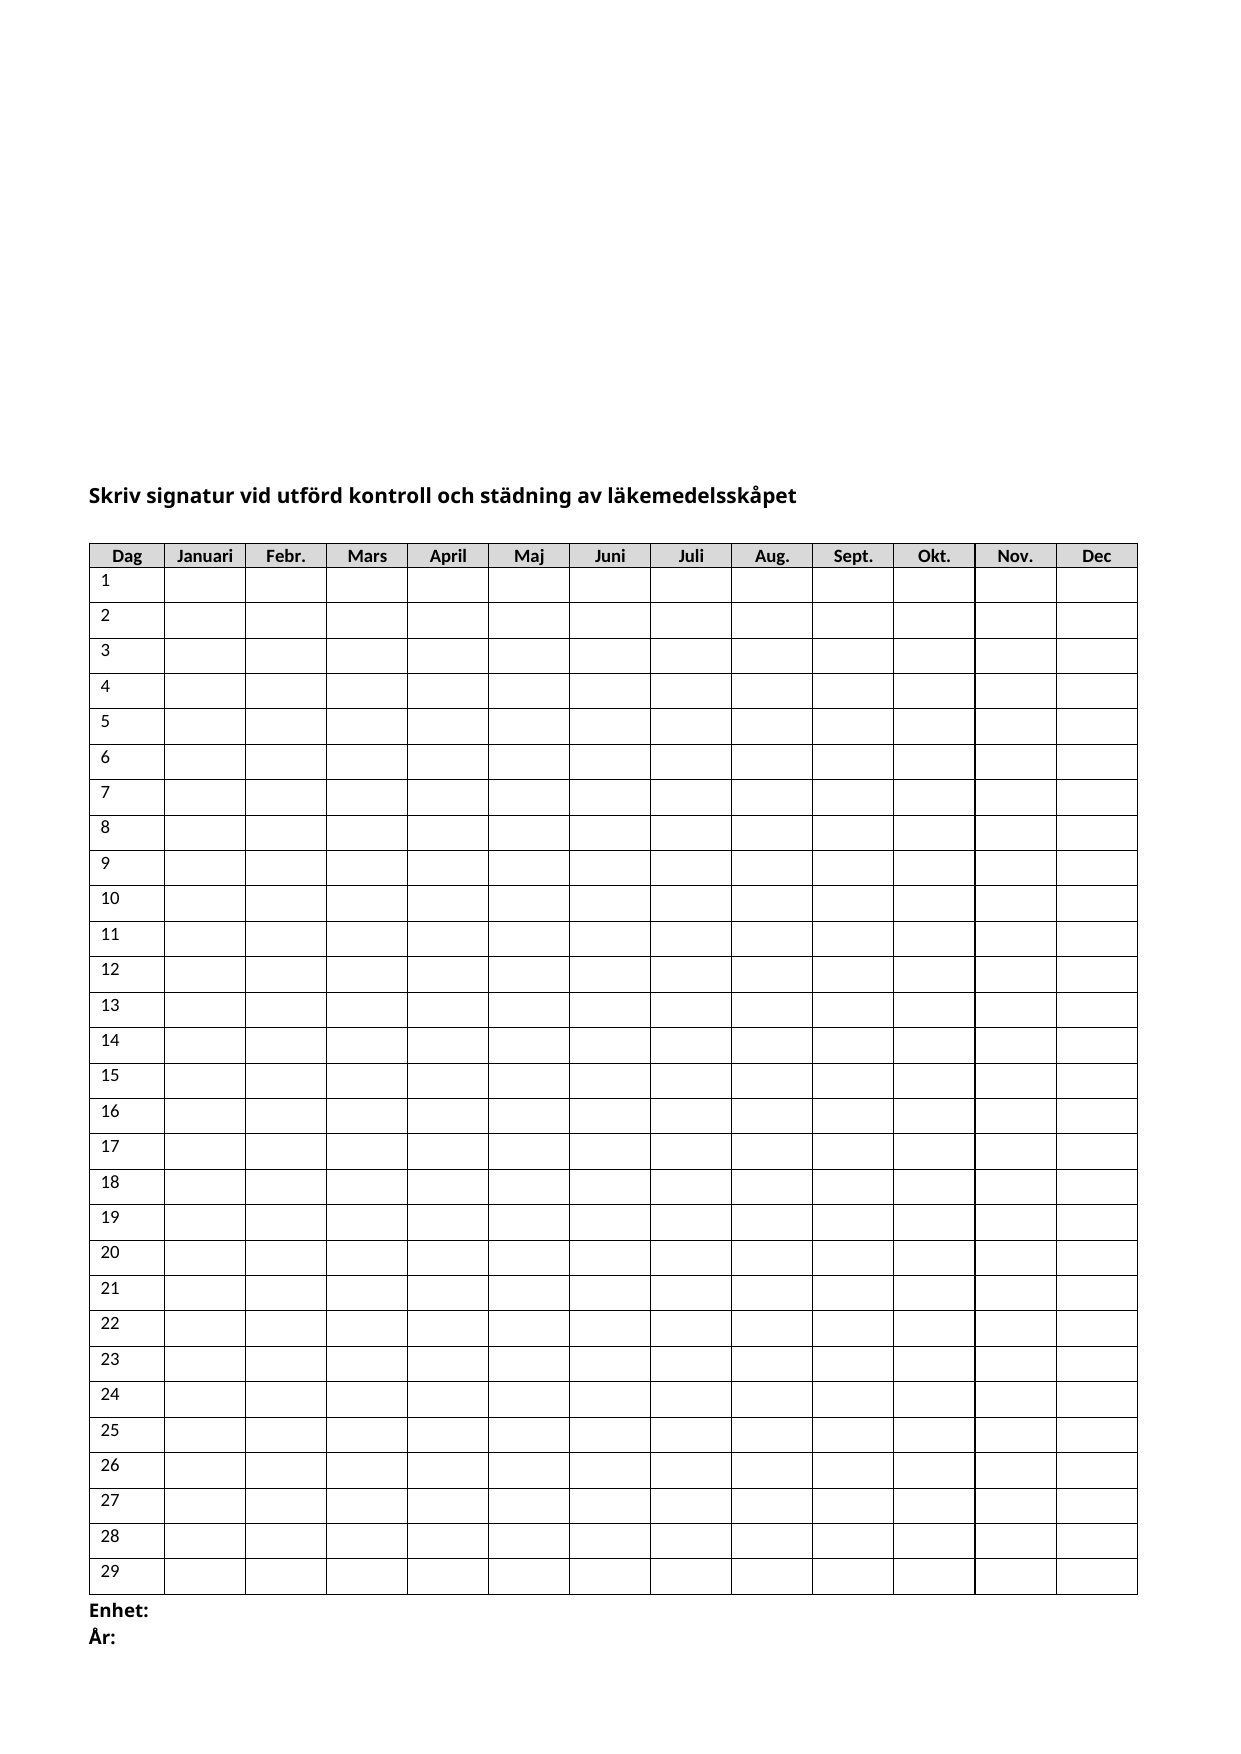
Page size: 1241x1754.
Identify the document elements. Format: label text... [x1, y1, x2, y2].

table_cell [813, 1347, 893, 1381]
table_cell [570, 1064, 650, 1098]
table_cell [165, 709, 245, 744]
table_cell [732, 1453, 812, 1487]
table_cell [813, 1028, 893, 1062]
table_cell 3 [90, 639, 164, 673]
table_cell [894, 1205, 974, 1239]
table_cell 14 [90, 1028, 164, 1062]
table_cell 5 [90, 709, 164, 744]
table_cell [246, 1170, 326, 1204]
table_cell [813, 1489, 893, 1523]
table_cell [976, 851, 1056, 885]
table_cell [1057, 1524, 1137, 1558]
table_cell [570, 1241, 650, 1275]
table_cell [732, 851, 812, 885]
table_cell [651, 1241, 731, 1275]
table_cell [894, 709, 974, 744]
table_cell [246, 1276, 326, 1310]
table_cell [327, 1099, 407, 1133]
table_cell [1057, 1347, 1137, 1381]
table_cell [976, 993, 1056, 1027]
table_cell [246, 1205, 326, 1239]
table_cell [246, 1347, 326, 1381]
table_cell 28 [90, 1524, 164, 1558]
table_cell [813, 1382, 893, 1417]
table_header Maj [489, 544, 569, 567]
table_cell [408, 1347, 488, 1381]
table_cell [246, 745, 326, 779]
table_cell [246, 922, 326, 956]
table_cell [894, 922, 974, 956]
table_cell [732, 603, 812, 637]
table_cell [651, 1347, 731, 1381]
table_cell [813, 816, 893, 850]
table_cell [894, 886, 974, 921]
table_cell 25 [90, 1418, 164, 1452]
table_cell [246, 1489, 326, 1523]
table_cell [246, 1134, 326, 1169]
table_cell [570, 674, 650, 708]
table_cell [732, 1311, 812, 1346]
table_cell 15 [90, 1064, 164, 1098]
table_cell [165, 993, 245, 1027]
table_cell [327, 780, 407, 814]
table_cell [976, 1311, 1056, 1346]
table_cell [976, 1453, 1056, 1487]
table_cell [651, 709, 731, 744]
table_cell [327, 674, 407, 708]
table_cell [1057, 816, 1137, 850]
table_cell [327, 1524, 407, 1558]
table_header Aug. [732, 544, 812, 567]
table_cell [732, 780, 812, 814]
table_cell [813, 1205, 893, 1239]
table_cell [651, 1418, 731, 1452]
table_cell [165, 1559, 245, 1594]
table_cell [894, 1418, 974, 1452]
table_cell [408, 1382, 488, 1417]
table_cell [489, 603, 569, 637]
table_cell [651, 922, 731, 956]
table_cell [570, 603, 650, 637]
table_cell [165, 1099, 245, 1133]
table_header Dag [90, 544, 164, 567]
table_cell [894, 1559, 974, 1594]
table_cell 13 [90, 993, 164, 1027]
table_cell [165, 957, 245, 992]
table_header Juni [570, 544, 650, 567]
table_cell [489, 816, 569, 850]
table_cell [489, 1559, 569, 1594]
table_cell [165, 1418, 245, 1452]
table_cell [651, 674, 731, 708]
table_cell [165, 745, 245, 779]
table_cell [732, 639, 812, 673]
table_cell [651, 816, 731, 850]
table_cell [408, 816, 488, 850]
table_cell [732, 1489, 812, 1523]
table_cell [894, 603, 974, 637]
table_cell 10 [90, 886, 164, 921]
table_cell [327, 851, 407, 885]
table_cell [408, 1241, 488, 1275]
table_cell [489, 674, 569, 708]
table_cell [976, 745, 1056, 779]
table_cell [813, 1099, 893, 1133]
table_cell [813, 568, 893, 602]
table_cell [489, 1028, 569, 1062]
table_cell 7 [90, 780, 164, 814]
table_cell [732, 709, 812, 744]
table_cell [570, 957, 650, 992]
table_cell [327, 1028, 407, 1062]
table_cell [408, 1064, 488, 1098]
table_cell [408, 1170, 488, 1204]
table_cell [165, 674, 245, 708]
table_cell [894, 745, 974, 779]
table_cell [732, 1134, 812, 1169]
table_cell [813, 674, 893, 708]
table_cell [813, 1453, 893, 1487]
table_cell 21 [90, 1276, 164, 1310]
table_cell 2 [90, 603, 164, 637]
table_cell 8 [90, 816, 164, 850]
table_cell [408, 1524, 488, 1558]
table_cell [651, 603, 731, 637]
table_cell [651, 1205, 731, 1239]
table_cell [1057, 1099, 1137, 1133]
table_cell [1057, 1311, 1137, 1346]
table_cell [408, 1311, 488, 1346]
table_cell [976, 957, 1056, 992]
table_cell [408, 1099, 488, 1133]
table_cell [1057, 1241, 1137, 1275]
table_cell 29 [90, 1559, 164, 1594]
table_cell [165, 1489, 245, 1523]
table_cell [246, 957, 326, 992]
table_cell [894, 1134, 974, 1169]
table_cell [489, 957, 569, 992]
table_cell [1057, 709, 1137, 744]
table_cell [894, 816, 974, 850]
table_cell [894, 1311, 974, 1346]
table_cell [813, 1170, 893, 1204]
table_cell [489, 568, 569, 602]
table_cell [570, 816, 650, 850]
table_cell [976, 603, 1056, 637]
table_cell [732, 1028, 812, 1062]
table_cell [165, 922, 245, 956]
table_cell [570, 568, 650, 602]
table_cell [1057, 886, 1137, 921]
table_cell [813, 851, 893, 885]
table_cell [246, 1241, 326, 1275]
table_cell 4 [90, 674, 164, 708]
table_cell [489, 639, 569, 673]
table_cell [408, 1276, 488, 1310]
table_cell [1057, 780, 1137, 814]
table_cell [813, 957, 893, 992]
table_cell [408, 851, 488, 885]
table_cell [894, 1347, 974, 1381]
table_cell [894, 851, 974, 885]
table_cell [570, 1134, 650, 1169]
table_cell [651, 1276, 731, 1310]
table_cell [165, 603, 245, 637]
table_cell 12 [90, 957, 164, 992]
table_cell [813, 780, 893, 814]
table_cell [976, 1099, 1056, 1133]
table_cell 20 [90, 1241, 164, 1275]
table_cell [732, 1064, 812, 1098]
table_cell [813, 1064, 893, 1098]
table_header Dec [1057, 544, 1137, 567]
table_cell [1057, 1134, 1137, 1169]
table_cell [976, 709, 1056, 744]
table_cell [408, 957, 488, 992]
table_header Januari [165, 544, 245, 567]
table_cell [651, 639, 731, 673]
table_cell [732, 993, 812, 1027]
table_cell [1057, 1276, 1137, 1310]
table_cell [570, 1382, 650, 1417]
table_cell [408, 1453, 488, 1487]
table_cell [732, 1276, 812, 1310]
table_cell [165, 816, 245, 850]
table_cell 26 [90, 1453, 164, 1487]
table_header Sept. [813, 544, 893, 567]
table_cell [732, 674, 812, 708]
table_cell [651, 1170, 731, 1204]
table_cell [976, 1559, 1056, 1594]
table_cell [732, 1205, 812, 1239]
table_cell [246, 780, 326, 814]
table_cell [408, 1028, 488, 1062]
table_cell [165, 1064, 245, 1098]
table_cell [327, 639, 407, 673]
table_cell [813, 639, 893, 673]
table_cell [246, 674, 326, 708]
table_cell [651, 851, 731, 885]
table_header Mars [327, 544, 407, 567]
table_cell [165, 1347, 245, 1381]
table_cell [489, 1099, 569, 1133]
table_cell [570, 1347, 650, 1381]
table_cell [1057, 1028, 1137, 1062]
table_cell 9 [90, 851, 164, 885]
table_cell [246, 1418, 326, 1452]
table_cell [1057, 639, 1137, 673]
table_cell [813, 745, 893, 779]
table_cell 16 [90, 1099, 164, 1133]
table_cell [489, 922, 569, 956]
table_cell [732, 745, 812, 779]
table_cell [1057, 1453, 1137, 1487]
table_cell [976, 639, 1056, 673]
table_cell [894, 1064, 974, 1098]
table_cell [651, 1311, 731, 1346]
table_cell [246, 709, 326, 744]
table_cell [1057, 1170, 1137, 1204]
table_cell [976, 886, 1056, 921]
table_cell [246, 1559, 326, 1594]
table_cell [976, 1241, 1056, 1275]
table_cell [246, 886, 326, 921]
table_cell [408, 1559, 488, 1594]
table_cell [813, 1311, 893, 1346]
table_cell [570, 1489, 650, 1523]
table_cell [408, 674, 488, 708]
table_cell [651, 780, 731, 814]
table_cell [894, 568, 974, 602]
table_cell [489, 1170, 569, 1204]
table_cell [165, 1134, 245, 1169]
table_cell [327, 1205, 407, 1239]
table_cell [489, 1311, 569, 1346]
table_cell [327, 957, 407, 992]
table_cell [651, 993, 731, 1027]
table_cell [327, 1453, 407, 1487]
table_cell [570, 1559, 650, 1594]
table_cell [489, 1134, 569, 1169]
table_cell [732, 1241, 812, 1275]
table_cell [1057, 922, 1137, 956]
table_cell [894, 1170, 974, 1204]
table_cell [327, 1170, 407, 1204]
table_cell [651, 1559, 731, 1594]
table_cell [408, 1489, 488, 1523]
table_cell [651, 886, 731, 921]
table_cell [894, 1241, 974, 1275]
table_cell [894, 1382, 974, 1417]
table_cell [327, 603, 407, 637]
table_cell [246, 816, 326, 850]
table_cell 23 [90, 1347, 164, 1381]
table_cell [732, 886, 812, 921]
table_cell [976, 922, 1056, 956]
table_cell [165, 1170, 245, 1204]
table_cell [651, 1453, 731, 1487]
table_cell [165, 1311, 245, 1346]
table_cell [651, 1064, 731, 1098]
table_cell [246, 1028, 326, 1062]
table_cell [327, 922, 407, 956]
table_cell [489, 1064, 569, 1098]
table_cell [732, 1559, 812, 1594]
table_cell [165, 1453, 245, 1487]
table_cell [327, 709, 407, 744]
table_cell 17 [90, 1134, 164, 1169]
table_cell [408, 709, 488, 744]
table_cell [570, 886, 650, 921]
table_header Juli [651, 544, 731, 567]
table_cell [165, 851, 245, 885]
table_cell [570, 1418, 650, 1452]
table_cell [408, 1205, 488, 1239]
table_cell [813, 1418, 893, 1452]
table_cell [732, 1524, 812, 1558]
table_cell [976, 1347, 1056, 1381]
table_cell [894, 1453, 974, 1487]
table_cell [408, 568, 488, 602]
table_cell [570, 1453, 650, 1487]
table_cell [570, 851, 650, 885]
table_cell 6 [90, 745, 164, 779]
table_cell [813, 1559, 893, 1594]
table_cell [732, 816, 812, 850]
table_cell [408, 886, 488, 921]
table_cell [489, 780, 569, 814]
table_cell [570, 1099, 650, 1133]
table_cell 11 [90, 922, 164, 956]
table_cell [894, 1489, 974, 1523]
table_cell [165, 1524, 245, 1558]
table_cell [976, 1418, 1056, 1452]
table_cell [246, 993, 326, 1027]
table_cell [976, 1205, 1056, 1239]
table_cell [651, 745, 731, 779]
table_cell [327, 1276, 407, 1310]
table_cell [651, 1134, 731, 1169]
table_cell [246, 1311, 326, 1346]
table_cell [165, 568, 245, 602]
table_cell [1057, 1559, 1137, 1594]
table_cell [976, 1524, 1056, 1558]
table_cell [489, 886, 569, 921]
table_cell [246, 603, 326, 637]
table_cell [732, 1382, 812, 1417]
table_cell [408, 639, 488, 673]
table_cell [408, 922, 488, 956]
table_cell [327, 1134, 407, 1169]
table_cell [976, 780, 1056, 814]
table_cell [1057, 568, 1137, 602]
table_cell [327, 745, 407, 779]
table_cell [327, 1382, 407, 1417]
table_cell [732, 922, 812, 956]
table_cell [570, 1170, 650, 1204]
table_cell [408, 993, 488, 1027]
table_cell [327, 1347, 407, 1381]
table_cell [489, 745, 569, 779]
table_cell [732, 1418, 812, 1452]
table_cell 24 [90, 1382, 164, 1417]
table_cell [327, 816, 407, 850]
table_cell [1057, 1064, 1137, 1098]
table_cell [327, 886, 407, 921]
table_cell [408, 1418, 488, 1452]
table_cell [1057, 603, 1137, 637]
table_cell [651, 957, 731, 992]
table_cell [489, 1347, 569, 1381]
table_cell [489, 851, 569, 885]
table_cell [651, 1382, 731, 1417]
table_cell [1057, 993, 1137, 1027]
table_cell [976, 1489, 1056, 1523]
table_cell [976, 568, 1056, 602]
table_cell [246, 568, 326, 602]
table_cell [813, 1276, 893, 1310]
table_header April [408, 544, 488, 567]
table_cell [732, 957, 812, 992]
table_cell [489, 1453, 569, 1487]
table_cell [165, 639, 245, 673]
table_cell [489, 1418, 569, 1452]
table_cell [732, 568, 812, 602]
table_cell [894, 1028, 974, 1062]
table_cell [327, 1311, 407, 1346]
table_cell [732, 1347, 812, 1381]
table_cell [246, 1099, 326, 1133]
table_cell [489, 1524, 569, 1558]
table_cell [894, 639, 974, 673]
table_cell [570, 1205, 650, 1239]
table_cell 19 [90, 1205, 164, 1239]
table_cell [894, 780, 974, 814]
table_cell [1057, 851, 1137, 885]
table_cell [570, 745, 650, 779]
table_cell [894, 674, 974, 708]
table_cell [165, 1241, 245, 1275]
table_cell [570, 922, 650, 956]
table_cell [489, 1276, 569, 1310]
table_cell [327, 1418, 407, 1452]
table_cell [570, 1276, 650, 1310]
table_cell [1057, 745, 1137, 779]
table_cell [1057, 1418, 1137, 1452]
table_cell [570, 1524, 650, 1558]
table_cell [976, 816, 1056, 850]
table_cell [1057, 957, 1137, 992]
table_cell 22 [90, 1311, 164, 1346]
table_cell [976, 1276, 1056, 1310]
table_cell [408, 1134, 488, 1169]
table_cell [894, 993, 974, 1027]
table_cell [813, 1134, 893, 1169]
table_cell [1057, 1205, 1137, 1239]
table_cell 1 [90, 568, 164, 602]
table_cell [327, 1489, 407, 1523]
table_header Nov. [976, 544, 1056, 567]
table_cell [489, 993, 569, 1027]
table_cell [976, 1064, 1056, 1098]
table_cell [976, 1382, 1056, 1417]
table_cell [408, 745, 488, 779]
table_cell [570, 993, 650, 1027]
table_cell [165, 1205, 245, 1239]
table_cell [327, 1559, 407, 1594]
table_cell [570, 709, 650, 744]
table_cell [1057, 674, 1137, 708]
table_cell [813, 993, 893, 1027]
table_cell [408, 603, 488, 637]
table_cell [894, 957, 974, 992]
table_cell [246, 639, 326, 673]
table_cell [813, 1524, 893, 1558]
table_cell [651, 1028, 731, 1062]
table_cell [327, 568, 407, 602]
table_cell [246, 1453, 326, 1487]
table_cell [651, 1489, 731, 1523]
table_cell [976, 1170, 1056, 1204]
table_cell [165, 780, 245, 814]
table_cell [489, 1382, 569, 1417]
table_cell [894, 1524, 974, 1558]
table_cell [732, 1170, 812, 1204]
table_cell [246, 1382, 326, 1417]
table_cell [570, 639, 650, 673]
table_cell [246, 1524, 326, 1558]
table_cell [813, 709, 893, 744]
table_cell [732, 1099, 812, 1133]
table_cell [1057, 1489, 1137, 1523]
table_cell [165, 1382, 245, 1417]
table_cell [813, 1241, 893, 1275]
table_cell [651, 568, 731, 602]
table_cell [813, 603, 893, 637]
table_cell [327, 1241, 407, 1275]
table_cell [976, 674, 1056, 708]
table_header Okt. [894, 544, 974, 567]
table_cell [489, 1489, 569, 1523]
table_cell [489, 709, 569, 744]
table_cell [246, 851, 326, 885]
text Skriv signatur vid utförd kontroll och städning av läkemedelsskåpet [89, 481, 1152, 510]
table_cell 18 [90, 1170, 164, 1204]
table_cell [976, 1134, 1056, 1169]
table_cell [651, 1099, 731, 1133]
table_cell [165, 886, 245, 921]
table_cell [489, 1241, 569, 1275]
table_cell [894, 1276, 974, 1310]
table_cell [489, 1205, 569, 1239]
table_cell [813, 922, 893, 956]
table_cell [408, 780, 488, 814]
table_cell [651, 1524, 731, 1558]
table_cell [246, 1064, 326, 1098]
table_cell [327, 1064, 407, 1098]
table_cell [570, 1028, 650, 1062]
table_cell 27 [90, 1489, 164, 1523]
table_cell [813, 886, 893, 921]
table_cell [165, 1276, 245, 1310]
table_header Febr. [246, 544, 326, 567]
table_cell [976, 1028, 1056, 1062]
table_cell [327, 993, 407, 1027]
table_cell [570, 780, 650, 814]
table_cell [165, 1028, 245, 1062]
table_cell [570, 1311, 650, 1346]
table_cell [894, 1099, 974, 1133]
table_cell [1057, 1382, 1137, 1417]
